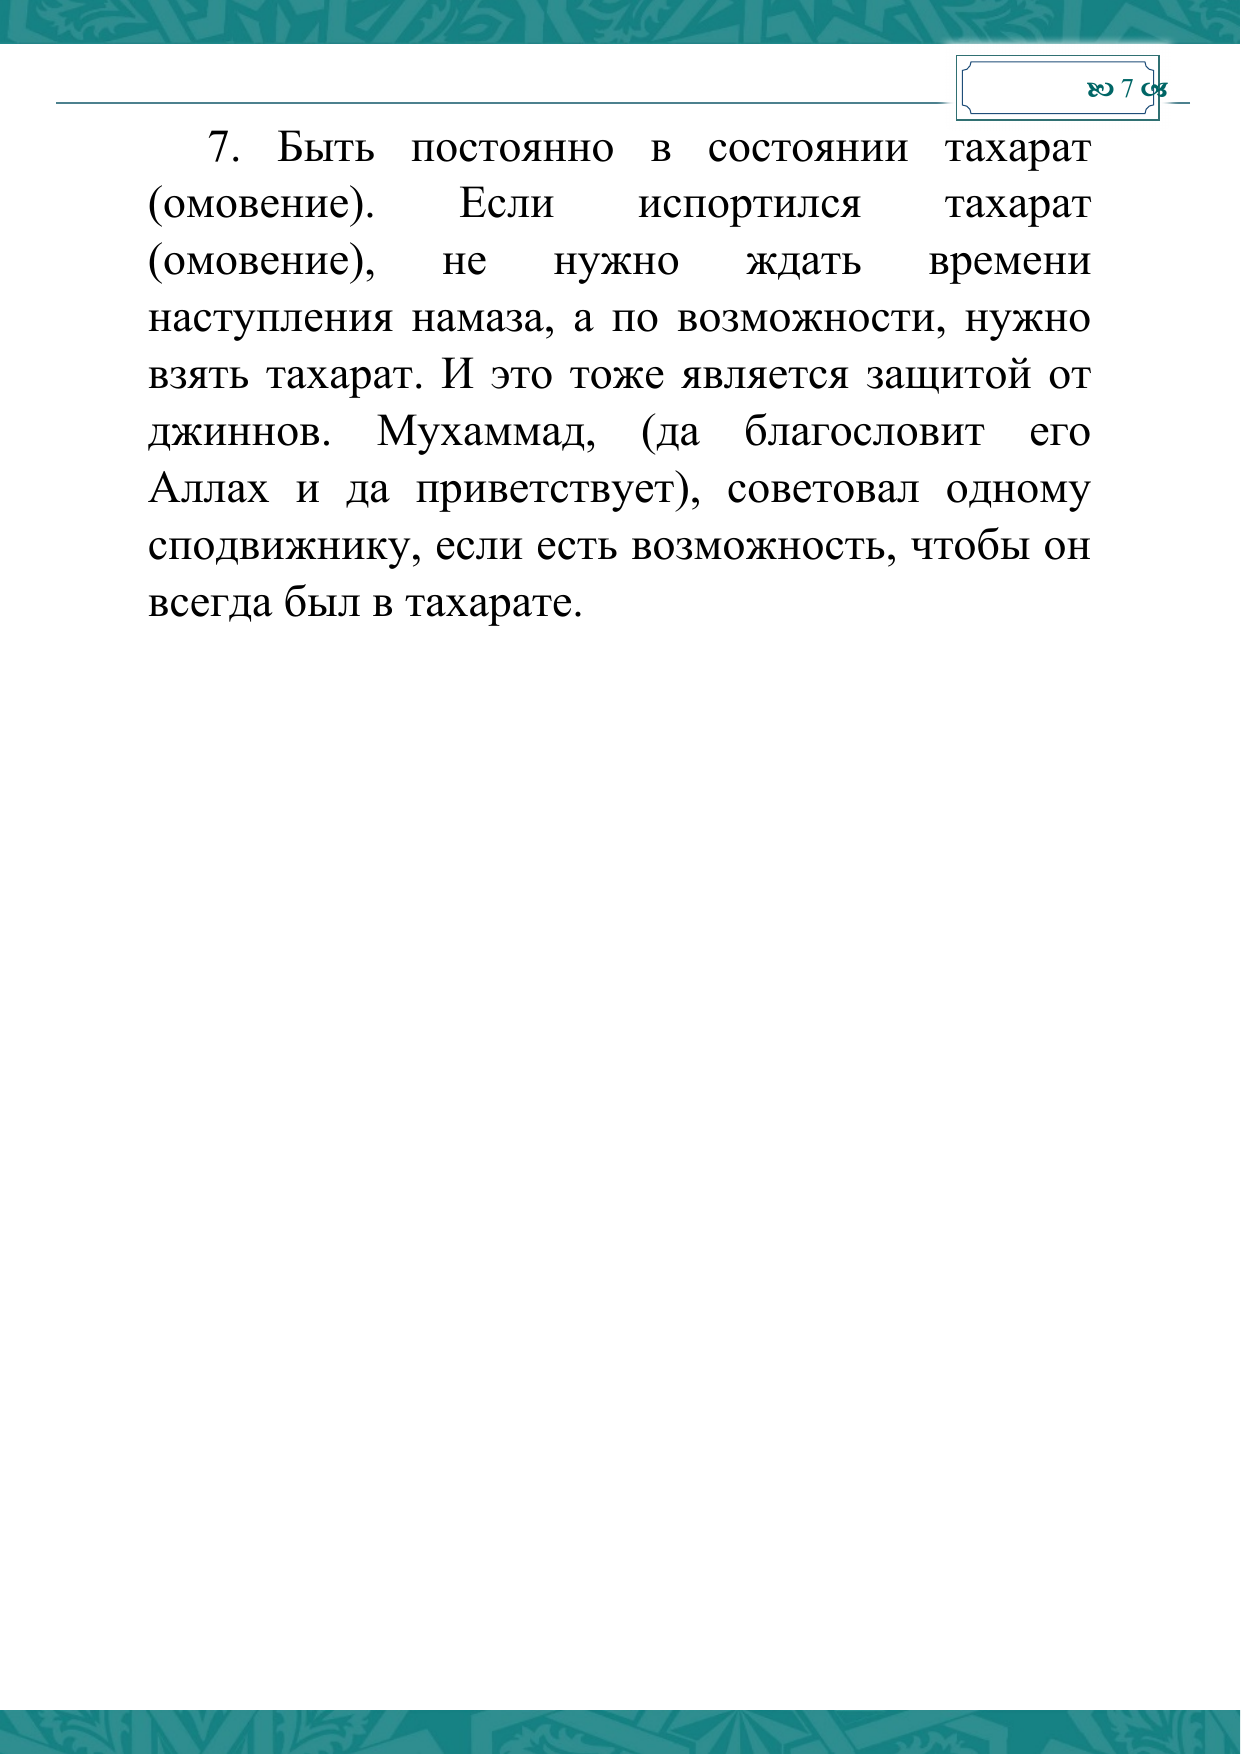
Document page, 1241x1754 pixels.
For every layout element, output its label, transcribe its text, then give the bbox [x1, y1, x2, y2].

picture [0, 0, 1240, 44]
picture [0, 1710, 1241, 1754]
text 7. Быть постоянно в состоянии тахарат (омовение). Если испортился тахарат (омовение), не нужно ждать времени наступления намаза, а по возможности, нужно взять тахарат. И это тоже является защитой от джиннов. Мухаммад, (да благословит его Аллах и да приветствует), советовал одному сподвижнику, если есть возможность, чтобы он всегда был в тахарате. [148, 118, 1092, 626]
